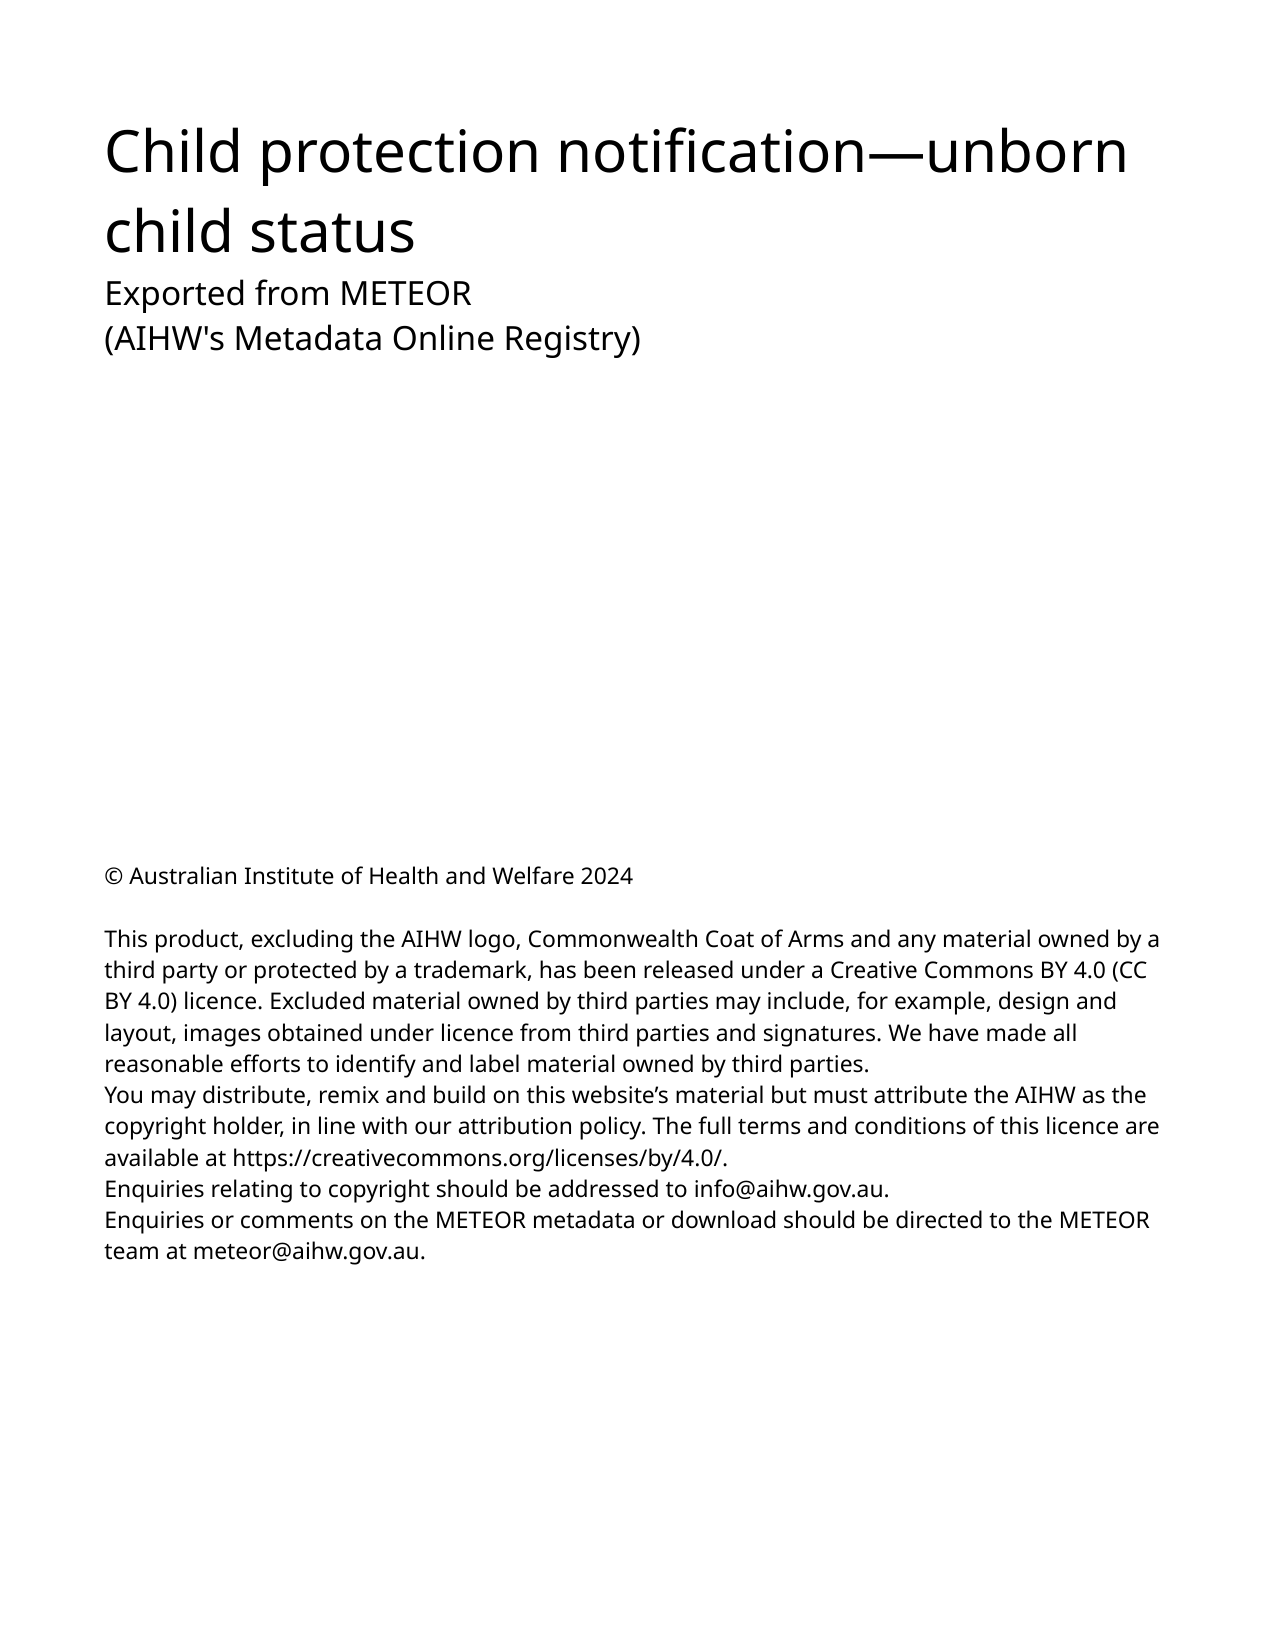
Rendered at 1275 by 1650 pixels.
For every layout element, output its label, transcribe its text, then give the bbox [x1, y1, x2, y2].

subtitle Exported from METEOR [104, 269, 1171, 315]
text You may distribute, remix and build on this website’s material but must attribute the AIHW as the copyright holder, in line with our attribution policy. The full terms and conditions of this licence are available at https://creativecommons.org/licenses/by/4.0/. [104, 1079, 1171, 1173]
title Child protection notification—unborn child status [104, 110, 1171, 269]
text Enquiries or comments on the METEOR metadata or download should be directed to the METEOR team at meteor@aihw.gov.au. [104, 1204, 1171, 1266]
subtitle (AIHW's Metadata Online Registry) [104, 315, 1171, 360]
text This product, excluding the AIHW logo, Commonwealth Coat of Arms and any material owned by a third party or protected by a trademark, has been released under a Creative Commons BY 4.0 (CC BY 4.0) licence. Excluded material owned by third parties may include, for example, design and layout, images obtained under licence from third parties and signatures. We have made all reasonable efforts to identify and label material owned by third parties. [104, 923, 1171, 1079]
text Enquiries relating to copyright should be addressed to info@aihw.gov.au. [104, 1173, 1171, 1204]
text © Australian Institute of Health and Welfare 2024 [104, 860, 1171, 891]
